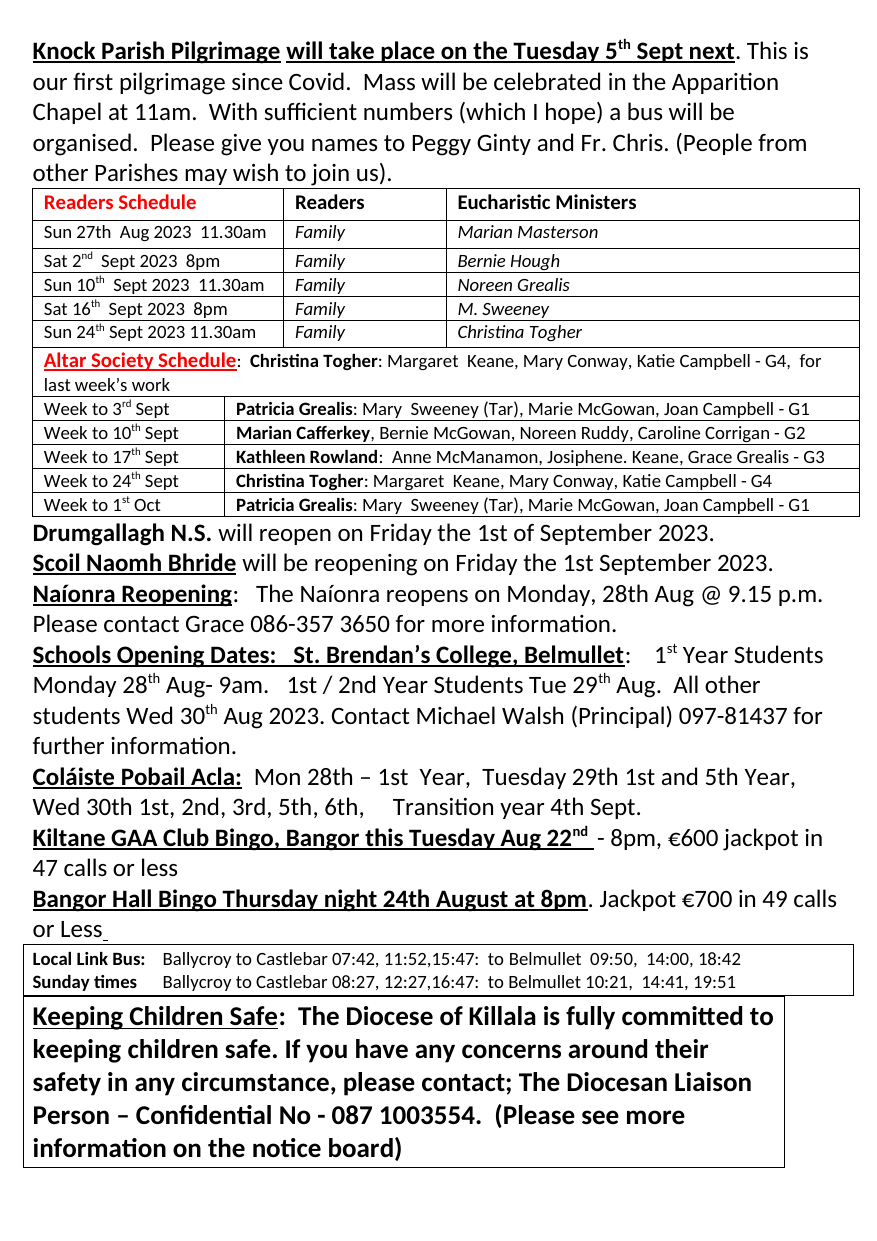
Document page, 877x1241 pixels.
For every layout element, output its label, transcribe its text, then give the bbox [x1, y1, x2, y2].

table_cell Marian Cafferkey, Bernie McGowan, Noreen Ruddy, Caroline Corrigan - G2 [225, 421, 859, 444]
table_cell M. Sweeney [447, 297, 859, 320]
text Knock Parish Pilgrimage will take place on the Tuesday 5th Sept next. This is our first pilgrimage since Covid. Mass will be celebrated in the Apparition Chapel at 11am. With sufficient numbers (which I hope) a bus will be organised. Please give you names to Peggy Ginty and Fr. Chris. (People from other Parishes may wish to join us). [32, 35, 844, 188]
table_cell Christina Togher: Margaret Keane, Mary Conway, Katie Campbell - G4 [225, 469, 859, 492]
text Bangor Hall Bingo Thursday night 24th August at 8pm. Jackpot €700 in 49 calls or Less [32, 883, 844, 944]
text Naíonra Reopening: The Naíonra reopens on Monday, 28th Aug @ 9.15 p.m. [32, 578, 844, 608]
text Drumgallagh N.S. will reopen on Friday the 1st of September 2023. [32, 517, 844, 547]
text Scoil Naomh Bhride will be reopening on Friday the 1st September 2023. [32, 547, 844, 578]
table_cell Sun 10th Sept 2023 11.30am [33, 273, 283, 296]
table_header Readers [284, 189, 446, 219]
table_cell Family [284, 249, 446, 272]
table_cell Family [284, 273, 446, 296]
table_cell Marian Masterson [447, 221, 859, 248]
table_cell Family [284, 221, 446, 248]
table_cell Sat 16th Sept 2023 8pm [33, 297, 283, 320]
text Coláiste Pobail Acla: Mon 28th – 1st Year, Tuesday 29th 1st and 5th Year, Wed 30th 1st, 2nd, 3rd, 5th, 6th, Transition year 4th Sept. [32, 761, 844, 822]
table_cell Patricia Grealis: Mary Sweeney (Tar), Marie McGowan, Joan Campbell - G1 [225, 397, 859, 420]
table_cell Kathleen Rowland: Anne McManamon, Josiphene. Keane, Grace Grealis - G3 [225, 445, 859, 468]
text Local Link Bus: Ballycroy to Castlebar 07:42, 11:52,15:47: to Belmullet 09:50, 14:00, 18:42 [24, 945, 853, 967]
table_cell Family [284, 297, 446, 320]
table_cell Week to 24th Sept [33, 469, 224, 492]
text Keeping Children Safe: The Diocese of Killala is fully committed to keeping children safe. If you have any concerns around their safety in any circumstance, please contact; The Diocesan Liaison Person – Confidential No - 087 1003554. (Please see more information on the notice board) [24, 997, 784, 1167]
table_cell Sun 27th Aug 2023 11.30am [33, 221, 283, 248]
table_cell Week to 17th Sept [33, 445, 224, 468]
table_cell Patricia Grealis: Mary Sweeney (Tar), Marie McGowan, Joan Campbell - G1 [225, 493, 859, 516]
table_cell Week to 10th Sept [33, 421, 224, 444]
table_cell Noreen Grealis [447, 273, 859, 296]
table_cell Altar Society Schedule: Christina Togher: Margaret Keane, Mary Conway, Katie Campbell - G4, for last week’s work [33, 348, 859, 396]
text Sunday times Ballycroy to Castlebar 08:27, 12:27,16:47: to Belmullet 10:21, 14:41, 19:51 [24, 967, 853, 995]
table_cell Family [284, 321, 446, 347]
table_cell Week to 1st Oct [33, 493, 224, 516]
text Schools Opening Dates: St. Brendan’s College, Belmullet: 1st Year Students Monday 28th Aug- 9am. 1st / 2nd Year Students Tue 29th Aug. All other students Wed 30th Aug 2023. Contact Michael Walsh (Principal) 097-81437 for further information. [32, 639, 844, 761]
table_cell Week to 3rd Sept [33, 397, 224, 420]
text Please contact Grace 086-357 3650 for more information. [32, 608, 844, 639]
text Kiltane GAA Club Bingo, Bangor this Tuesday Aug 22nd - 8pm, €600 jackpot in 47 calls or less [32, 822, 844, 883]
table_header Readers Schedule [33, 189, 283, 219]
table_header Eucharistic Ministers [447, 189, 859, 219]
table_cell Sun 24th Sept 2023 11.30am [33, 321, 283, 347]
table_cell Sat 2nd Sept 2023 8pm [33, 249, 283, 272]
table_cell Christina Togher [447, 321, 859, 347]
table_cell Bernie Hough [447, 249, 859, 272]
